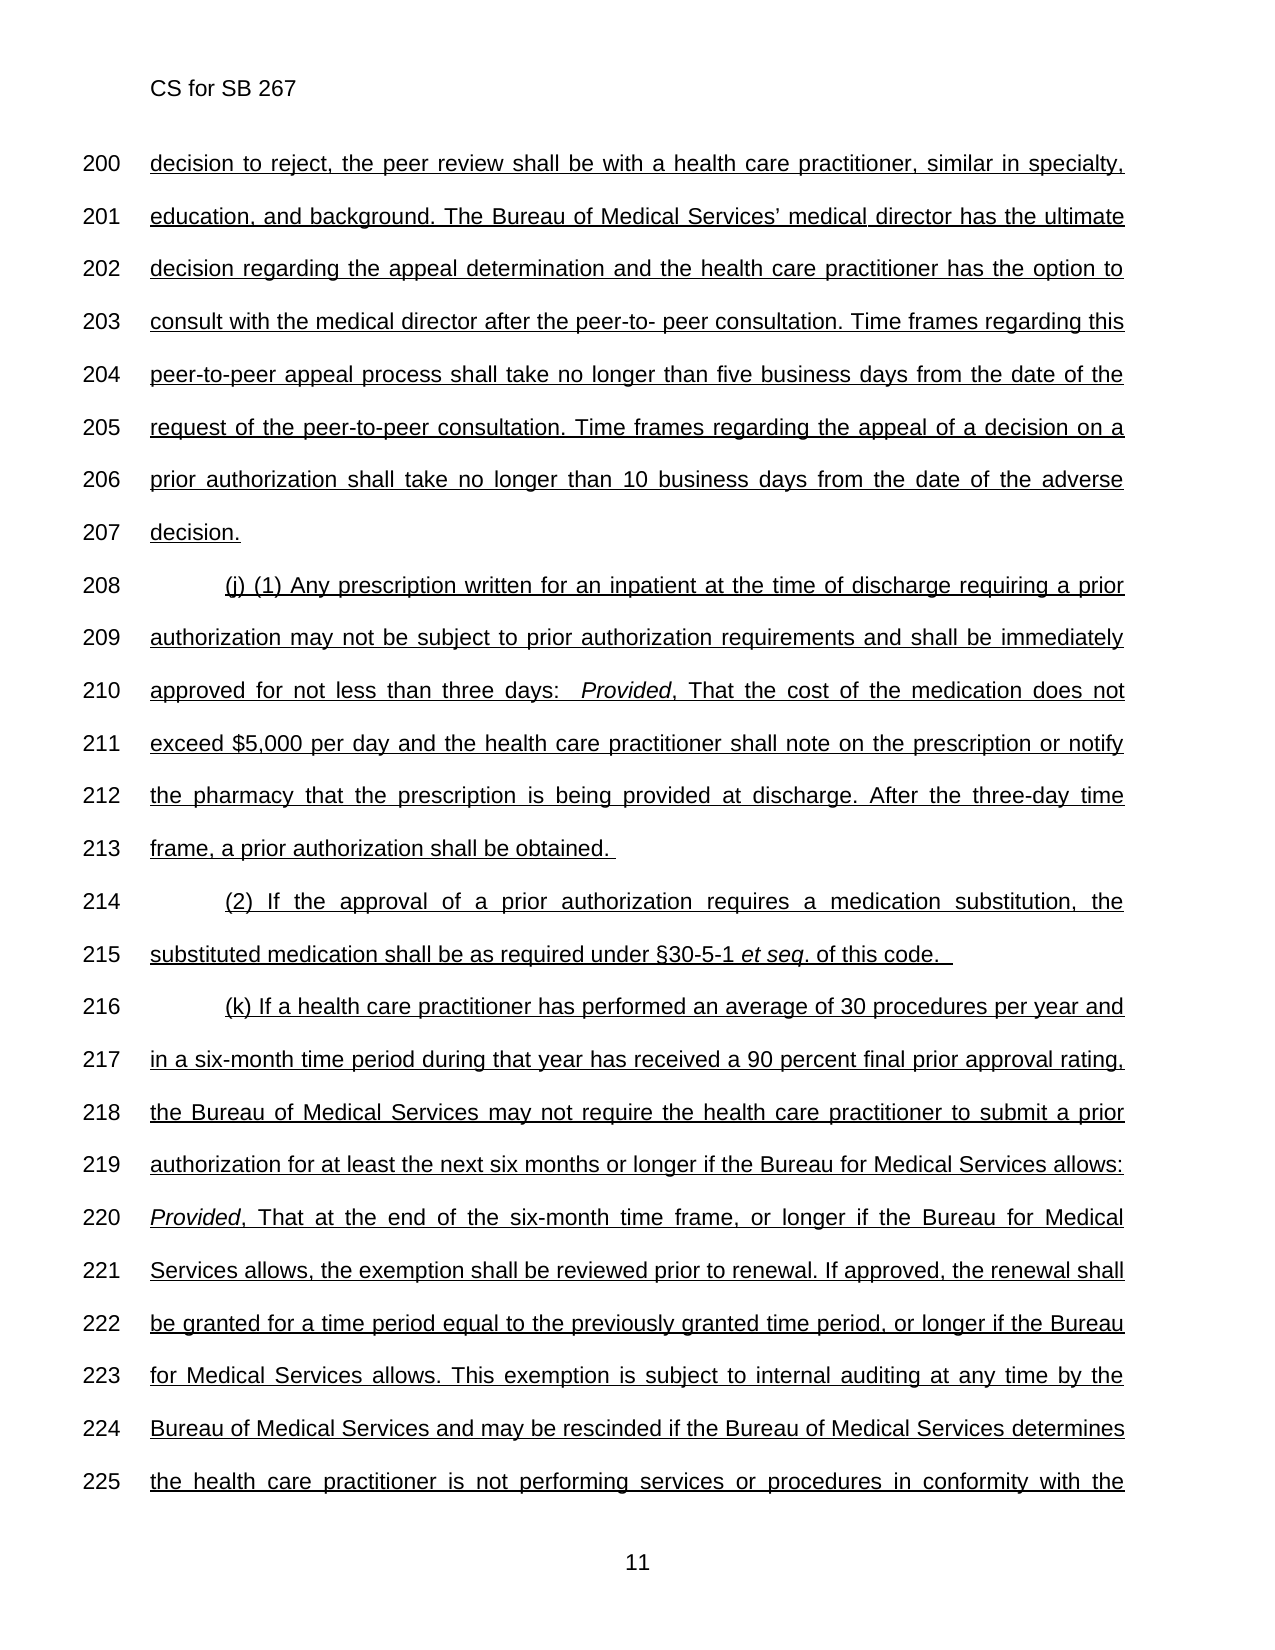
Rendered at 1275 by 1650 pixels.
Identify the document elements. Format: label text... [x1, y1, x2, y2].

text (j) (1) Any prescription written for an inpatient at the time of discharge requiring a prior authorization may not be subject to prior authorization requirements and shall be immediately approved for not less than three days: Provided, That the cost of the medication does not exceed $5,000 per day and the health care practitioner shall note on the prescription or notify the pharmacy that the prescription is being provided at discharge. After the three-day time frame, a prior authorization shall be obtained. [150, 572, 1125, 700]
text (j) (1) Any prescription written for an inpatient at the time of discharge requiring a prior authorization may not be subject to prior authorization requirements and shall be immediately approved for not less than three days: Provided, That the cost of the medication does not exceed $5,000 per day and the health care practitioner shall note on the prescription or notify the pharmacy that the prescription is being provided at discharge. After the three-day time frame, a prior authorization shall be obtained. [150, 806, 1125, 862]
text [150, 150, 1125, 173]
text (2) If the approval of a prior authorization requires a medication substitution, the substituted medication shall be as required under §30-5-1 et seq. of this code. [150, 888, 1125, 967]
text (j) (1) Any prescription written for an inpatient at the time of discharge requiring a prior authorization may not be subject to prior authorization requirements and shall be immediately approved for not less than three days: Provided, That the cost of the medication does not exceed $5,000 per day and the health care practitioner shall note on the prescription or notify the pharmacy that the prescription is being provided at discharge. After the three-day time frame, a prior authorization shall be obtained. [150, 701, 1125, 805]
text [150, 1439, 1125, 1490]
